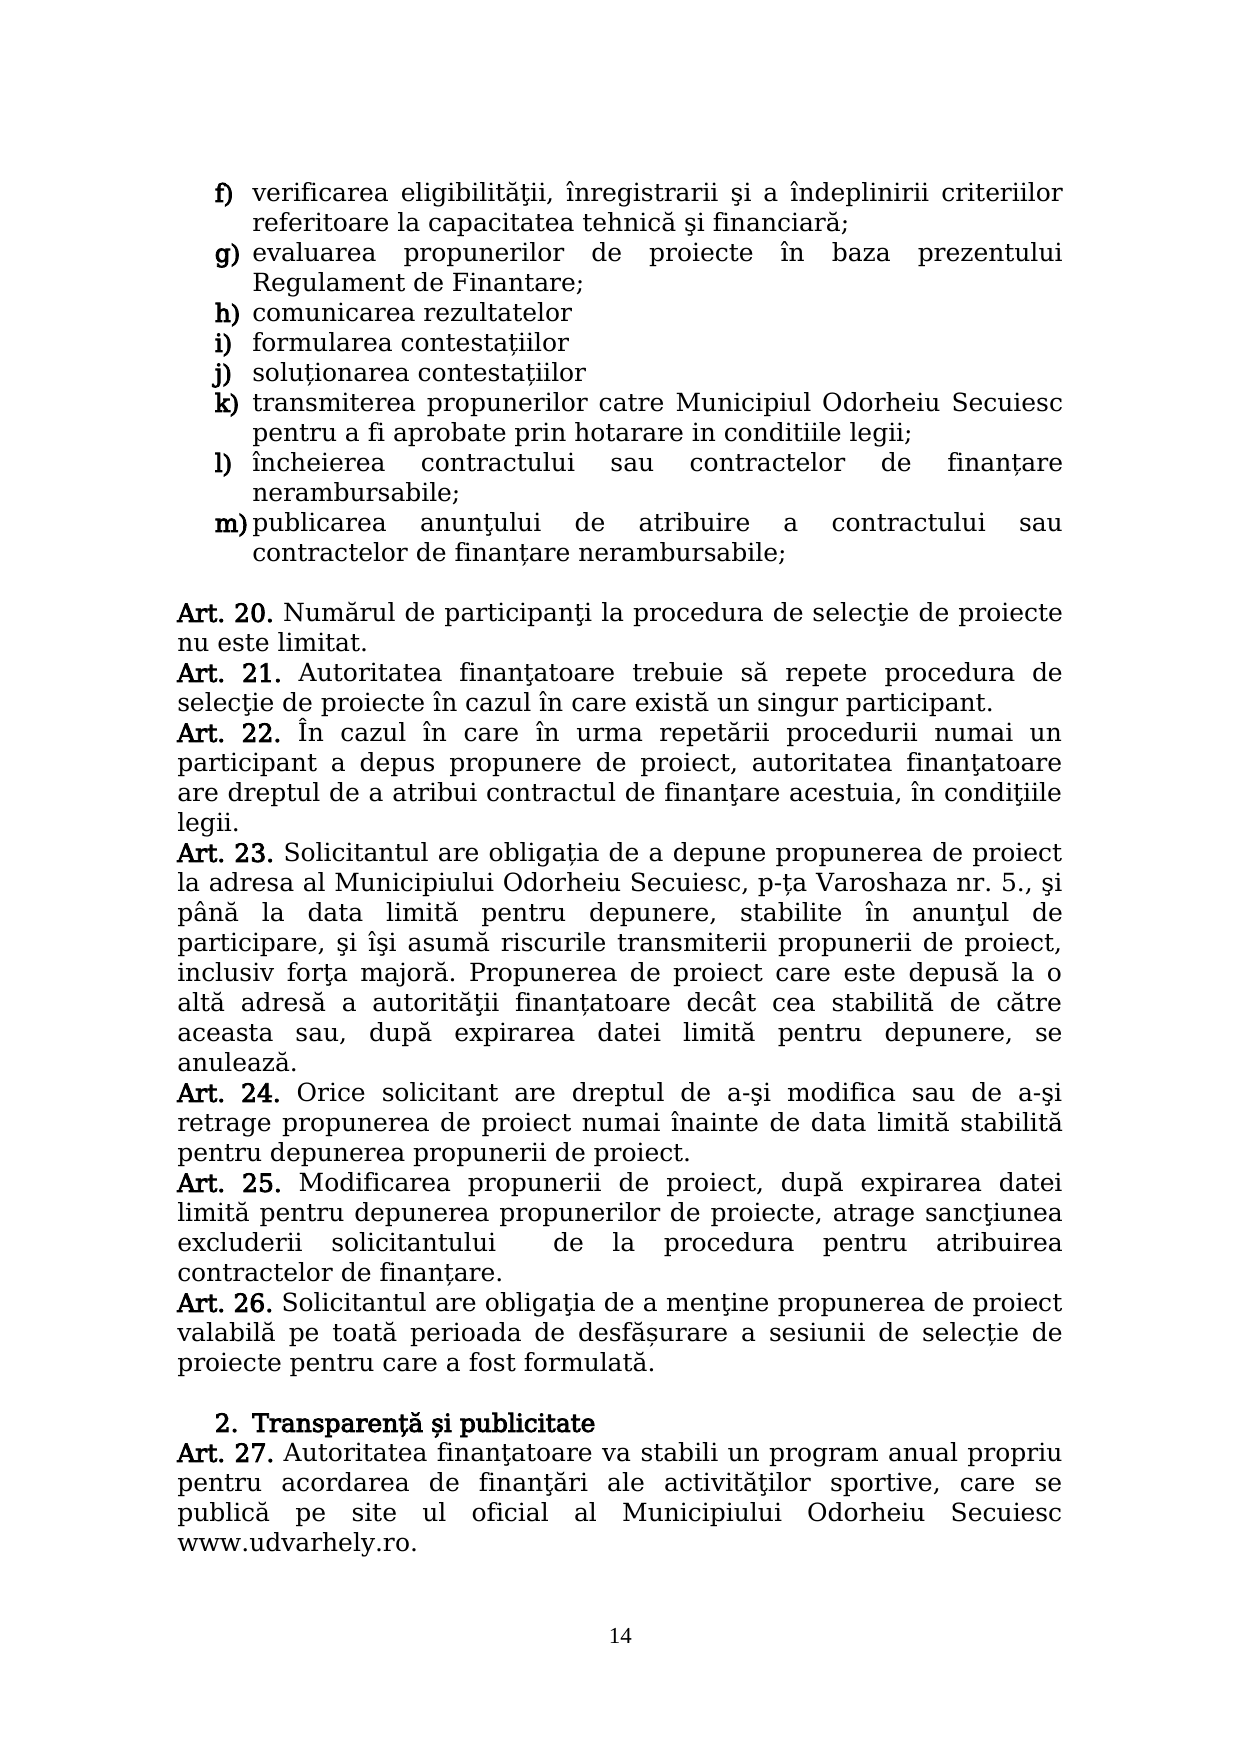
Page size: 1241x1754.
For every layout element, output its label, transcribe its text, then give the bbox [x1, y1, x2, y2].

list Transparență și publicitate [214, 1407, 1063, 1437]
text Art. 24. Orice solicitant are dreptul de a-şi modifica sau de a-şi retrage propunerea de proiect numai înainte de data limită stabilită pentru depunerea propunerii de proiect. [177, 1077, 1063, 1167]
text Art. 20. Numărul de participanţi la procedura de selecţie de proiecte nu este limitat. [177, 597, 1063, 657]
list verificarea eligibilităţii, înregistrarii şi a îndeplinirii criteriilor referitoare la capacitatea tehnică şi financiară; [214, 177, 1063, 237]
list formularea contestațiilor [214, 327, 1063, 357]
text Art. 27. Autoritatea finanţatoare va stabili un program anual propriu pentru acordarea de finanţări ale activităţilor sportive, care se publică pe site ul oficial al Municipiului Odorheiu Secuiesc www.udvarhely.ro. [177, 1437, 1063, 1557]
text Art. 26. Solicitantul are obligaţia de a menţine propunerea de proiect valabilă pe toată perioada de desfășurare a sesiunii de selecție de proiecte pentru care a fost formulată. [177, 1287, 1063, 1377]
list soluționarea contestațiilor [214, 357, 1063, 387]
text Art. 23. Solicitantul are obligația de a depune propunerea de proiect la adresa al Municipiului Odorheiu Secuiesc, p-ța Varoshaza nr. 5., şi până la data limită pentru depunere, stabilite în anunţul de participare, şi îşi asumă riscurile transmiterii propunerii de proiect, inclusiv forţa majoră. Propunerea de proiect care este depusă la o altă adresă a autorităţii finanțatoare decât cea stabilită de către aceasta sau, după expirarea datei limită pentru depunere, se anulează. [177, 837, 1063, 1077]
list încheierea contractului sau contractelor de finanțare nerambursabile; [214, 447, 1063, 507]
list transmiterea propunerilor catre Municipiul Odorheiu Secuiesc pentru a fi aprobate prin hotarare in conditiile legii; [214, 387, 1063, 447]
text Art. 21. Autoritatea finanţatoare trebuie să repete procedura de selecţie de proiecte în cazul în care există un singur participant. [177, 657, 1063, 717]
list publicarea anunţului de atribuire a contractului sau contractelor de finanțare nerambursabile; [214, 507, 1063, 567]
list comunicarea rezultatelor [214, 297, 1063, 327]
text Art. 22. În cazul în care în urma repetării procedurii numai un participant a depus propunere de proiect, autoritatea finanţatoare are dreptul de a atribui contractul de finanţare acestuia, în condiţiile legii. [177, 717, 1063, 837]
list evaluarea propunerilor de proiecte în baza prezentului Regulament de Finantare; [214, 237, 1063, 297]
text Art. 25. Modificarea propunerii de proiect, după expirarea datei limită pentru depunerea propunerilor de proiecte, atrage sancţiunea excluderii solicitantului de la procedura pentru atribuirea contractelor de finanțare. [177, 1167, 1063, 1287]
